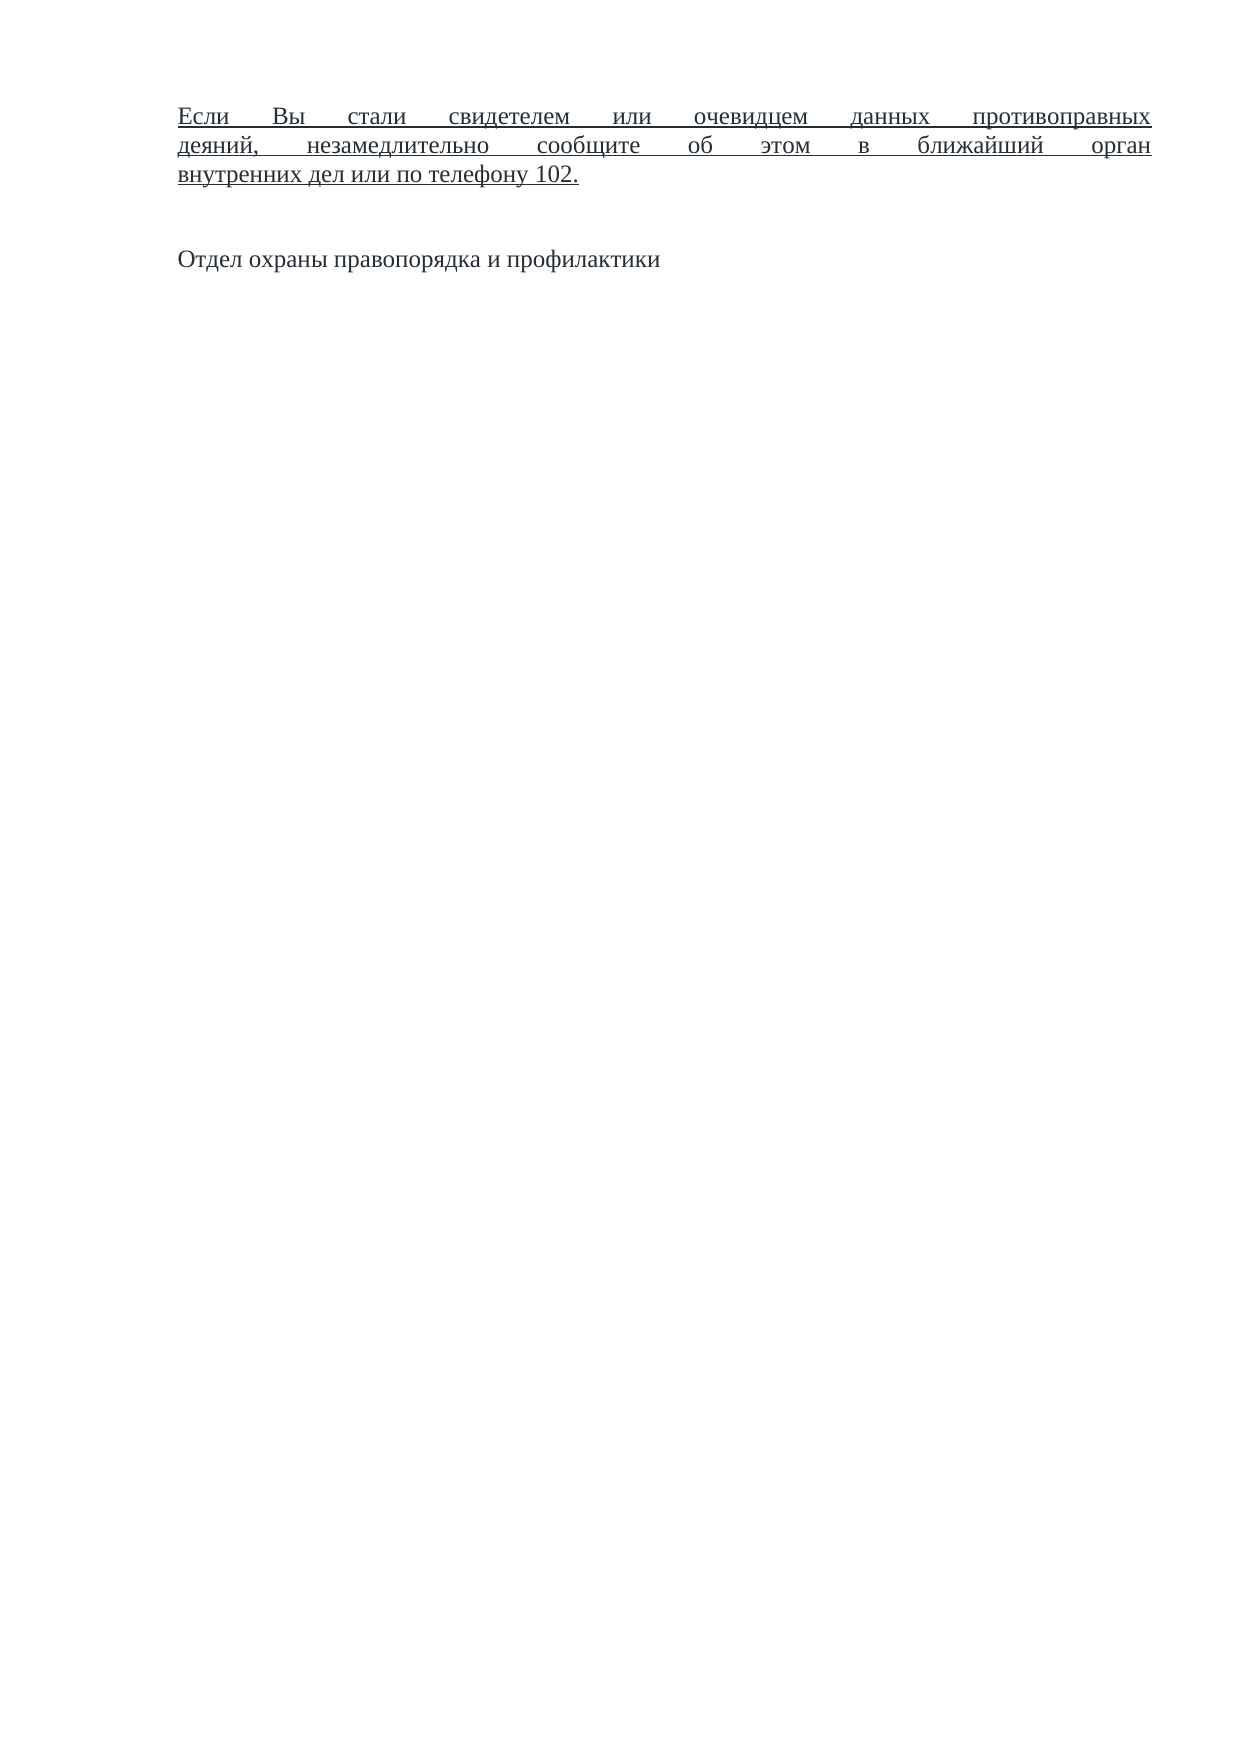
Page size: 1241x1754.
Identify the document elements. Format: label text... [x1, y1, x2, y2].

text Отдел охраны правопорядка и профилактики [177, 244, 1152, 273]
text Если Вы стали свидетелем или очевидцем данных противоправных деяний, незамедлительно сообщите об этом в ближайший орган внутренних дел или по телефону 102. [177, 101, 1152, 126]
text Если Вы стали свидетелем или очевидцем данных противоправных деяний, незамедлительно сообщите об этом в ближайший орган внутренних дел или по телефону 102. [177, 156, 1152, 187]
text Если Вы стали свидетелем или очевидцем данных противоправных деяний, незамедлительно сообщите об этом в ближайший орган внутренних дел или по телефону 102. [177, 127, 1152, 155]
